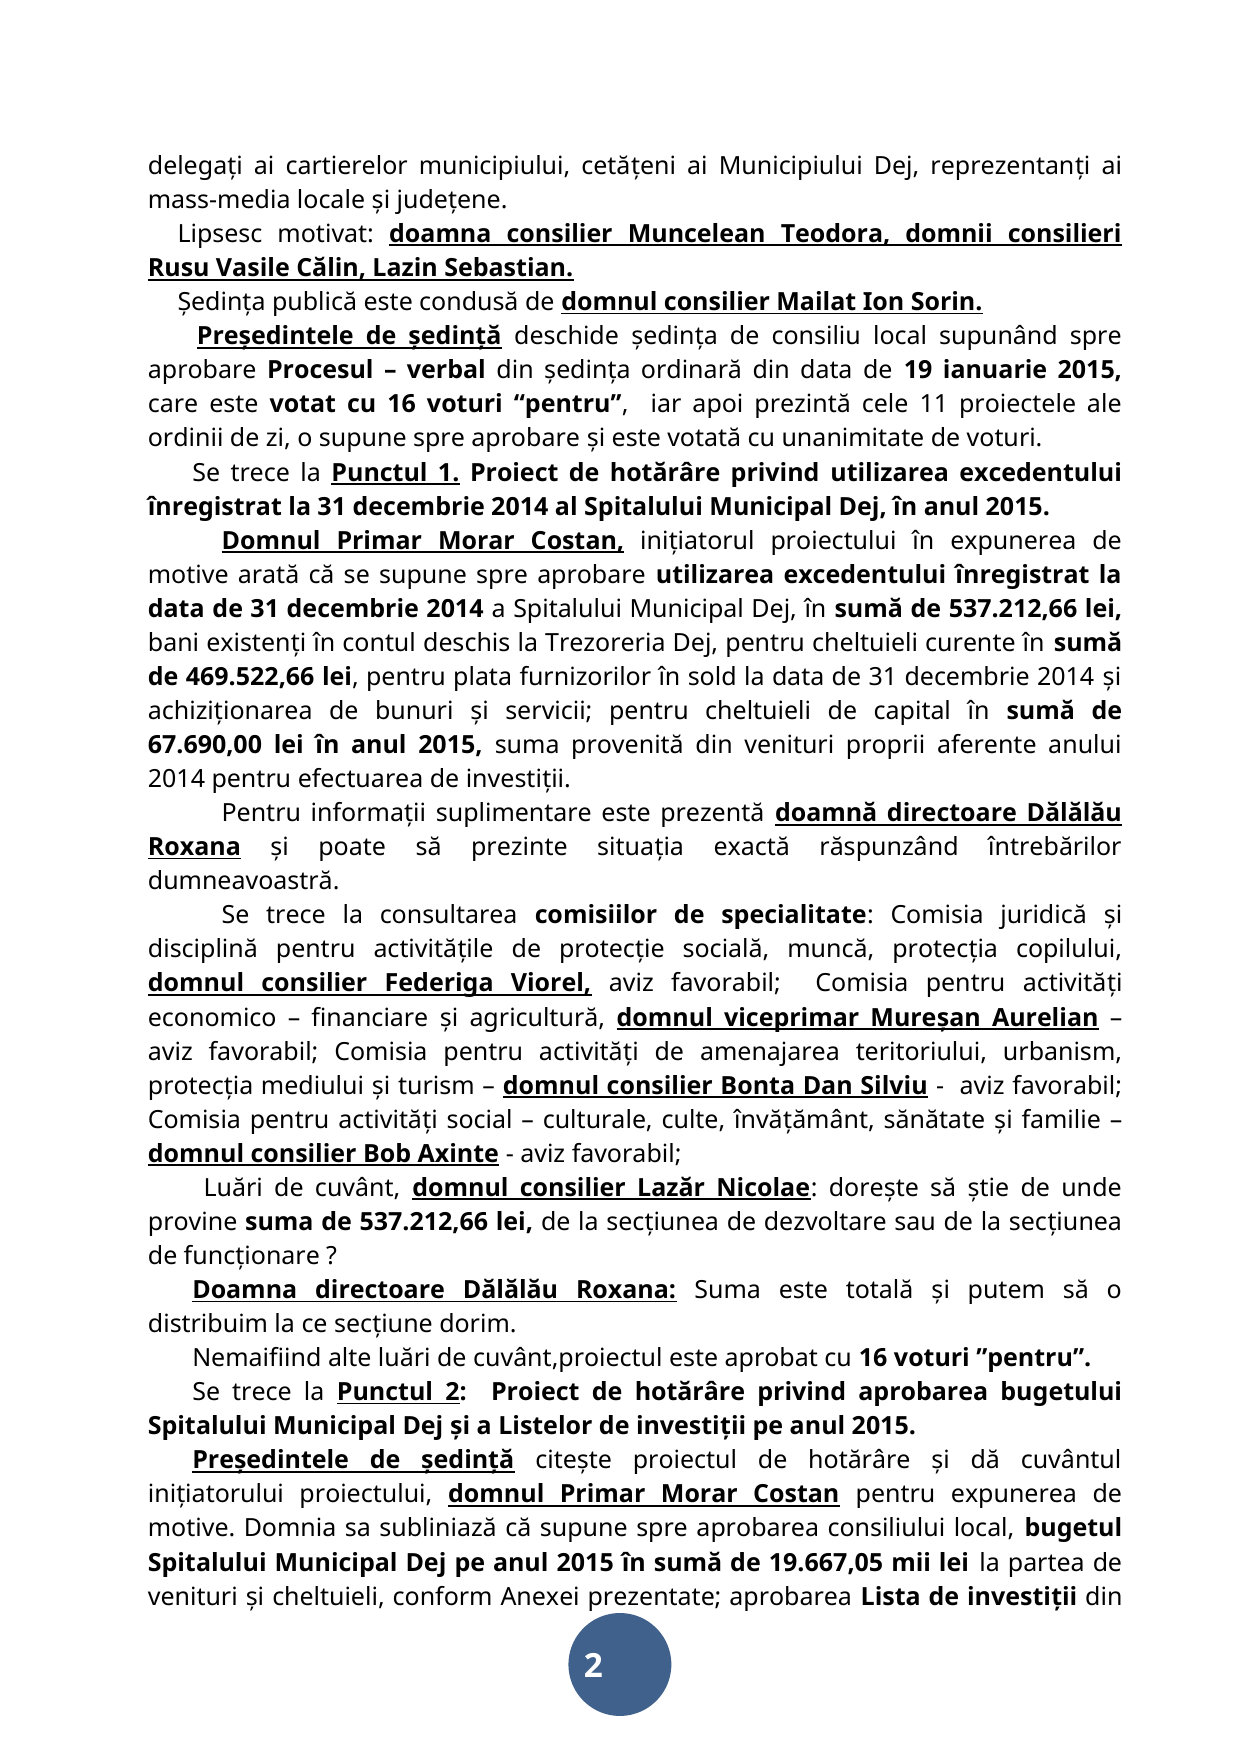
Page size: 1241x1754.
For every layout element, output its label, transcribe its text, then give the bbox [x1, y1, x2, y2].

text Se trece la Punctul 2: Proiect de hotărâre privind aprobarea bugetului Spitalului Municipal Dej și a Listelor de investiții pe anul 2015. [148, 1374, 1122, 1442]
text Preşedintele de şedinţă deschide ședința de consiliu local supunând spre aprobare Procesul – verbal din ședința ordinară din data de 19 ianuarie 2015, care este votat cu 16 voturi “pentru’’, iar apoi prezintă cele 11 proiectele ale ordinii de zi, o supune spre aprobare și este votată cu unanimitate de voturi. [148, 318, 1122, 454]
list Lipsesc motivat: doamna consilier Muncelean Teodora, domnii consilieri Rusu Vasile Călin, Lazin Sebastian. [148, 216, 1122, 284]
text Luări de cuvânt, domnul consilier Lazăr Nicolae: dorește să știe de unde provine suma de 537.212,66 lei, de la secțiunea de dezvoltare sau de la secțiunea de funcționare ? [148, 1169, 1122, 1272]
text Doamna directoare Dălălău Roxana: Suma este totală și putem să o distribuim la ce secțiune dorim. [148, 1272, 1122, 1340]
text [148, 1442, 1122, 1612]
list Şedinţa publică este condusă de domnul consilier Mailat Ion Sorin. [148, 284, 1122, 318]
text Pentru informații suplimentare este prezentă doamnă directoare Dălălău Roxana și poate să prezinte situația exactă răspunzând întrebărilor dumneavoastră. [148, 795, 1122, 897]
text Domnul Primar Morar Costan, inițiatorul proiectului în expunerea de motive arată că se supune spre aprobare utilizarea excedentului înregistrat la data de 31 decembrie 2014 a Spitalului Municipal Dej, în sumă de 537.212,66 lei, bani existenți în contul deschis la Trezoreria Dej, pentru cheltuieli curente în sumă de 469.522,66 lei, pentru plata furnizorilor în sold la data de 31 decembrie 2014 și achiziționarea de bunuri și servicii; pentru cheltuieli de capital în sumă de 67.690,00 lei în anul 2015, suma provenită din venituri proprii aferente anului 2014 pentru efectuarea de investiții. [148, 522, 1122, 795]
text Nemaifiind alte luări de cuvânt,proiectul este aprobat cu 16 voturi ”pentru”. [148, 1340, 1122, 1374]
text Se trece la Punctul 1. Proiect de hotărâre privind utilizarea excedentului înregistrat la 31 decembrie 2014 al Spitalului Municipal Dej, în anul 2015. [148, 454, 1122, 522]
text Se trece la consultarea comisiilor de specialitate: Comisia juridică și disciplină pentru activitățile de protecție socială, muncă, protecția copilului, domnul consilier Federiga Viorel, aviz favorabil; Comisia pentru activități economico – financiare și agricultură, domnul viceprimar Mureșan Aurelian – aviz favorabil; Comisia pentru activități de amenajarea teritoriului, urbanism, protecția mediului și turism – domnul consilier Bonta Dan Silviu - aviz favorabil; Comisia pentru activități social – culturale, culte, învățământ, sănătate și familie – domnul consilier Bob Axinte - aviz favorabil; [148, 897, 1122, 1169]
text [148, 148, 1122, 216]
